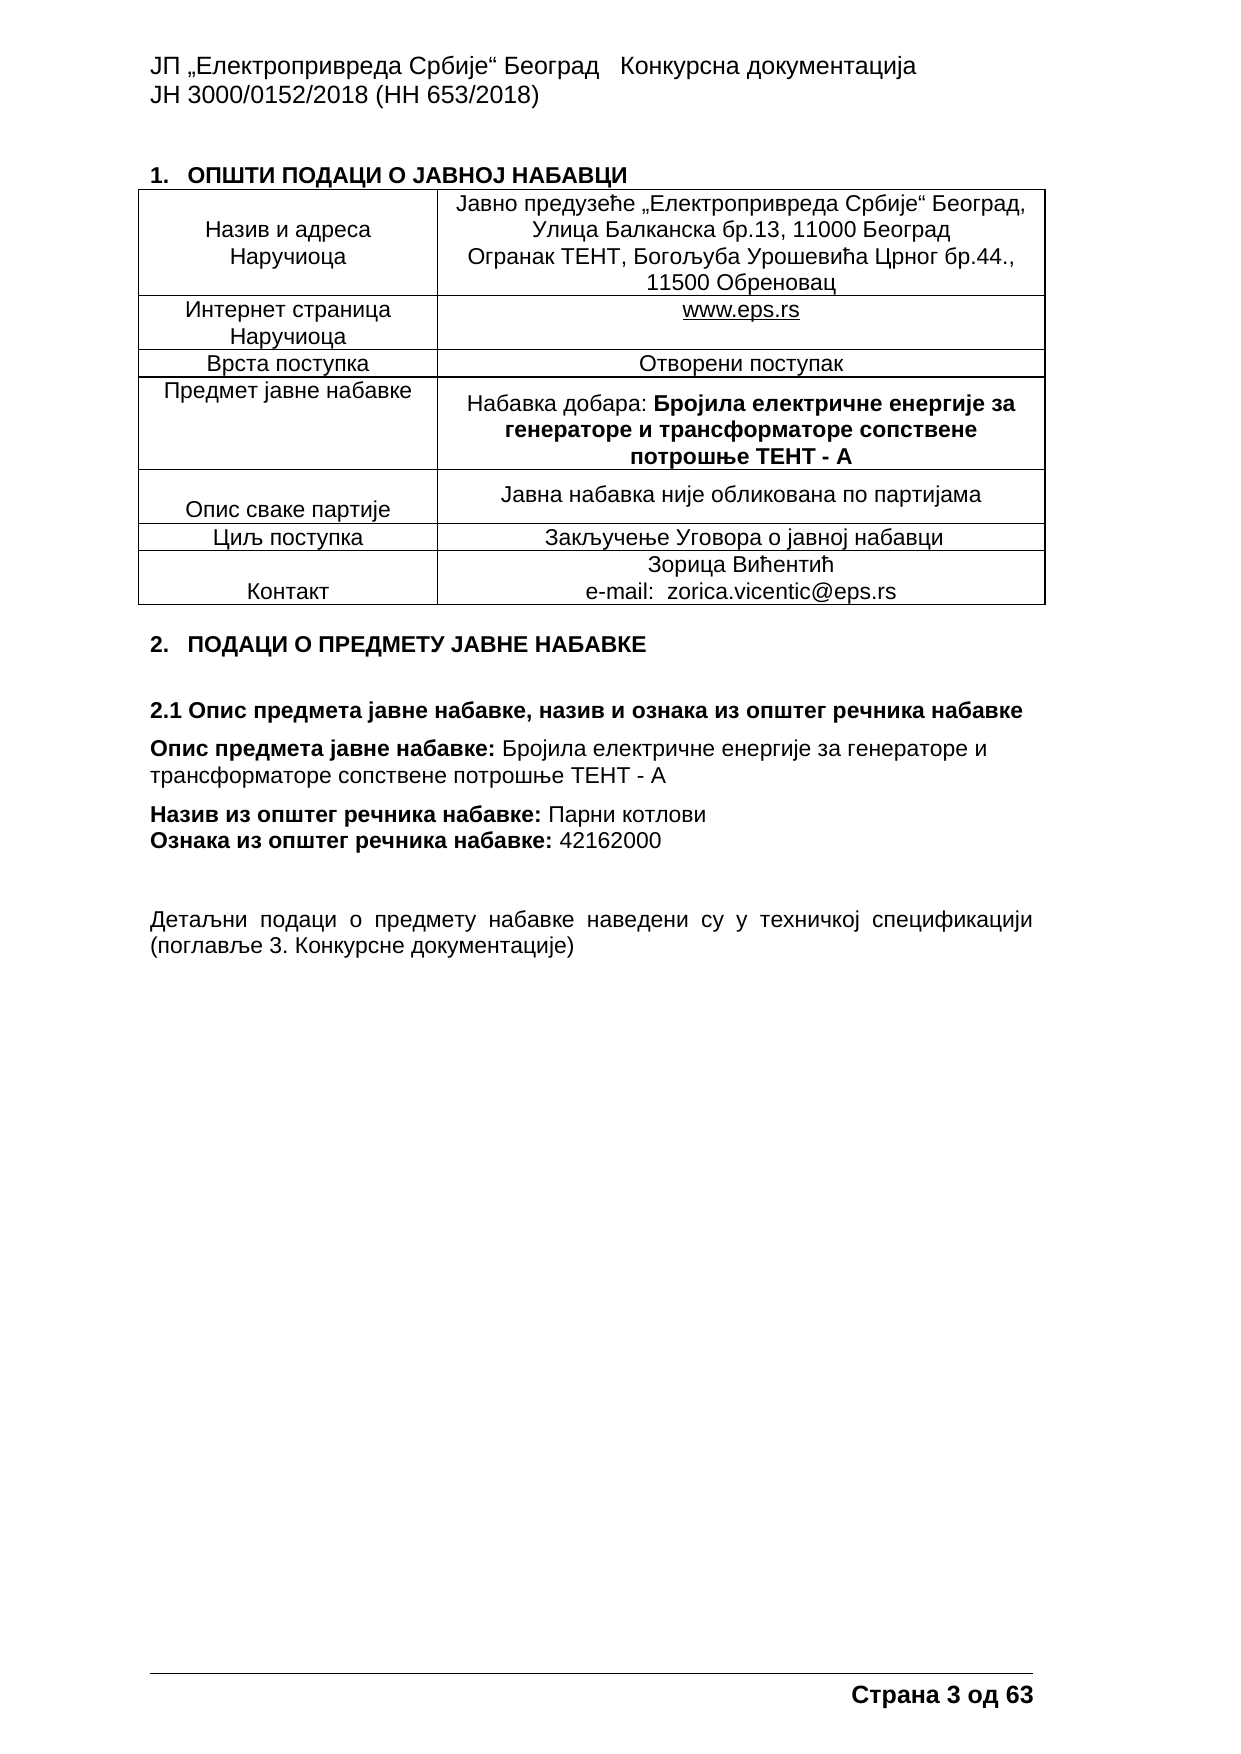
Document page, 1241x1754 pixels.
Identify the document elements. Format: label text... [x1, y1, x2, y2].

text Опис предмета јавне набавке: Бројила електричне енергије за генераторе и трансформаторе сопствене потрошње ТЕНТ - А [150, 735, 1033, 788]
table_cell Отворени поступак [438, 350, 1044, 376]
table_header Назив и адреса Наручиоца [139, 190, 437, 295]
table_cell Закључење Уговора о јавној набавци [438, 524, 1044, 550]
text Детаљни подаци о предмету набавке наведени су у техничкој спецификацији (поглавље 3. Конкурсне документације) [150, 906, 1033, 959]
text Ознака из општег речника набавке: 42162000 [150, 827, 1033, 853]
subtitle ОПШТИ ПОДАЦИ О ЈАВНОЈ НАБАВЦИ [150, 162, 1033, 189]
table_cell Предмет јавне набавке [139, 378, 437, 469]
subtitle 2.1 Опис предмета јавне набавке, назив и ознака из општег речника набавке [150, 697, 1033, 723]
table_cell Циљ поступка [139, 524, 437, 550]
table_cell Набавка добара: Бројила електричне енергије за генераторе и трансформаторе сопствене потрошње ТЕНТ - А [438, 378, 1044, 469]
table_cell Зорица Вићентић e-mail: zorica.vicentic@eps.rs [438, 551, 1044, 604]
table_cell Интернет страница Наручиоца [139, 296, 437, 349]
table_cell Врста поступка [139, 350, 437, 376]
table_header Јавно предузеће „Електропривреда Србије“ Београд, Улица Балканска бр.13, 11000 Београд Огранак ТЕНТ, Богољуба Урошевића Црног бр.44., 11500 Обреновац [438, 190, 1044, 295]
subtitle ПОДАЦИ О ПРЕДМЕТУ ЈАВНЕ НАБАВКЕ [150, 631, 1033, 658]
table_cell Jавна набавка није обликована по партијама [438, 470, 1044, 523]
table_cell www.eps.rs [438, 296, 1044, 349]
table_cell Опис сваке партије [139, 470, 437, 523]
text Назив из општег речника набавке: Парни котлови [150, 801, 1033, 827]
table_cell Контакт [139, 551, 437, 604]
